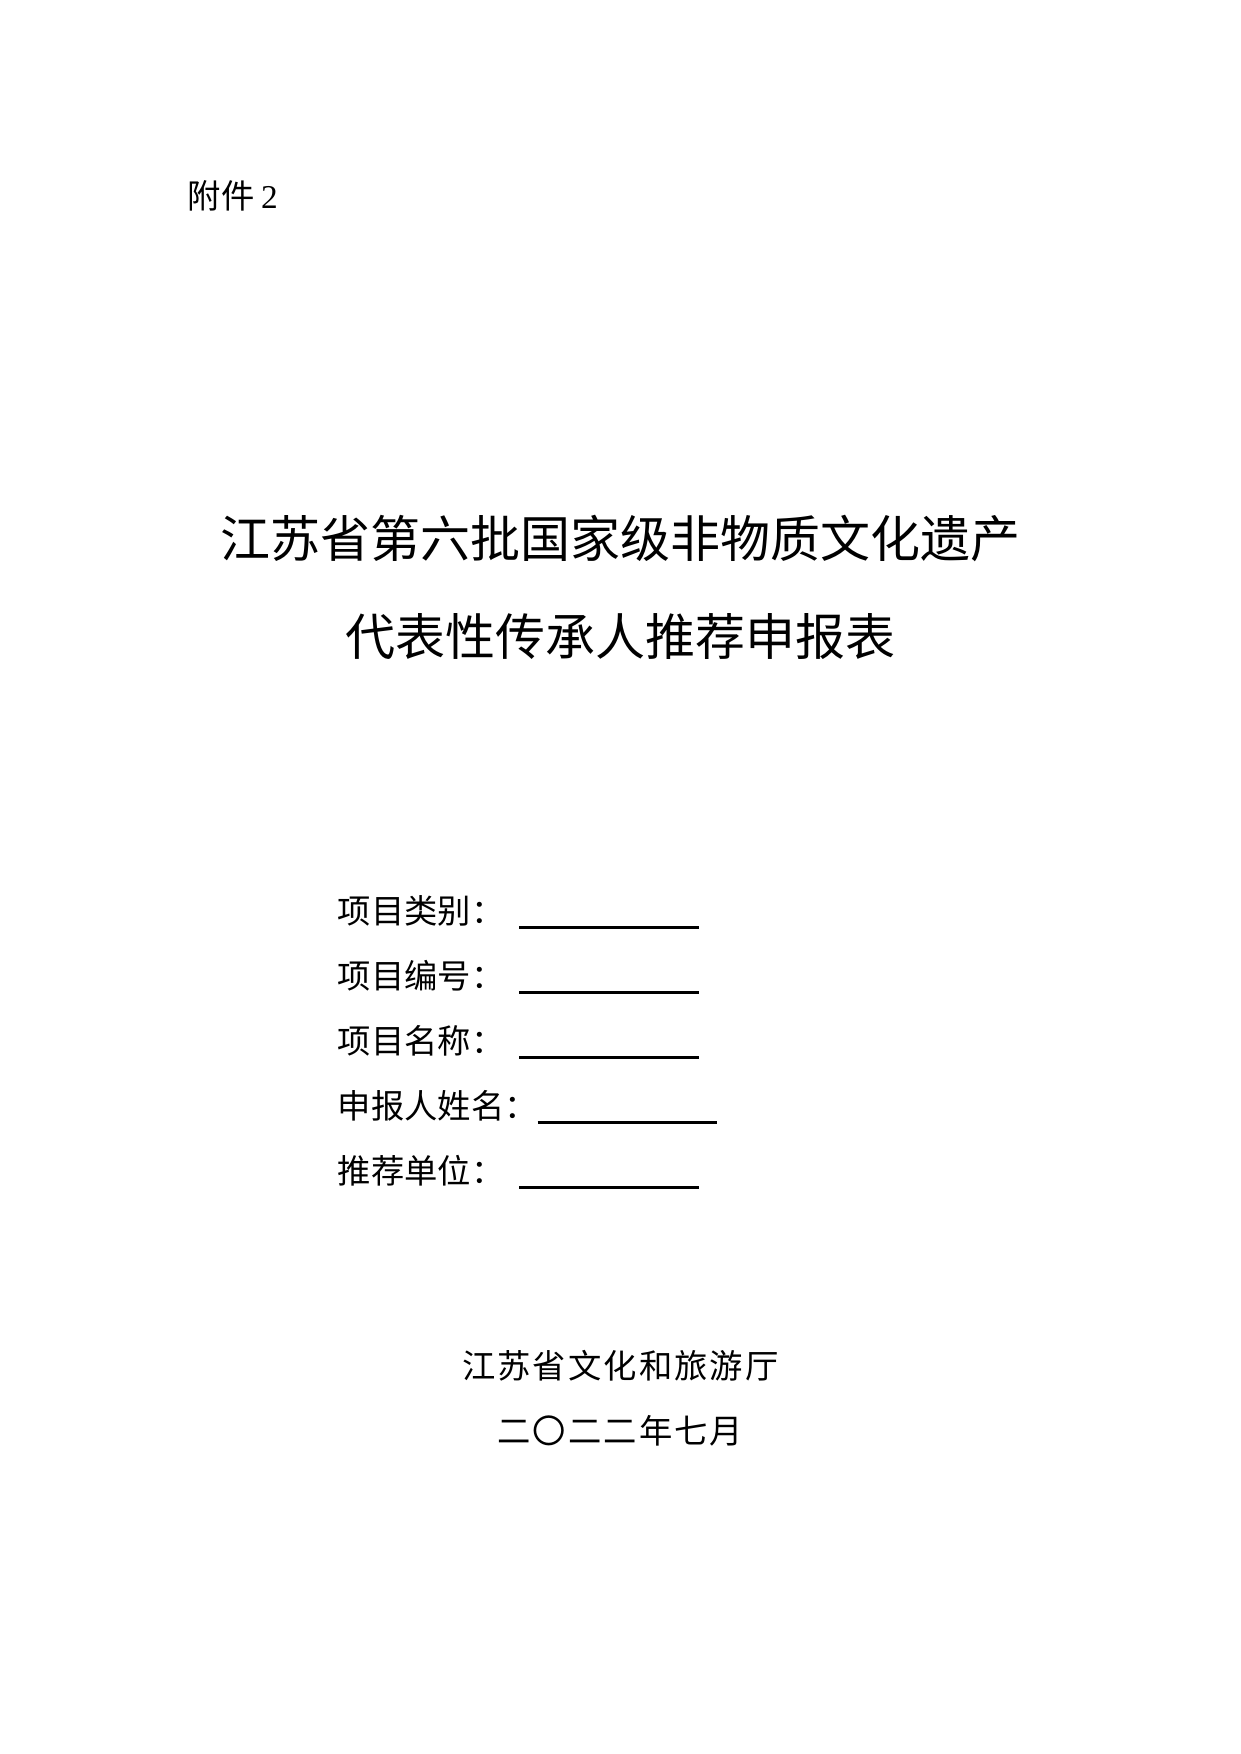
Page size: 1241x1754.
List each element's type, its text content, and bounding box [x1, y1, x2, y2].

text 附件2 [187, 162, 1053, 227]
text 项目编号： [187, 942, 941, 1007]
text 申报人姓名： [187, 1072, 941, 1137]
text 二〇二二年七月 [187, 1397, 1053, 1462]
text 推荐单位： [187, 1137, 941, 1202]
text 项目类别： [187, 877, 941, 942]
text 代表性传承人推荐申报表 [187, 584, 1053, 682]
text 江苏省文化和旅游厅 [187, 1332, 1053, 1397]
text 项目名称： [187, 1007, 941, 1072]
text 江苏省第六批国家级非物质文化遗产 [187, 487, 1053, 584]
